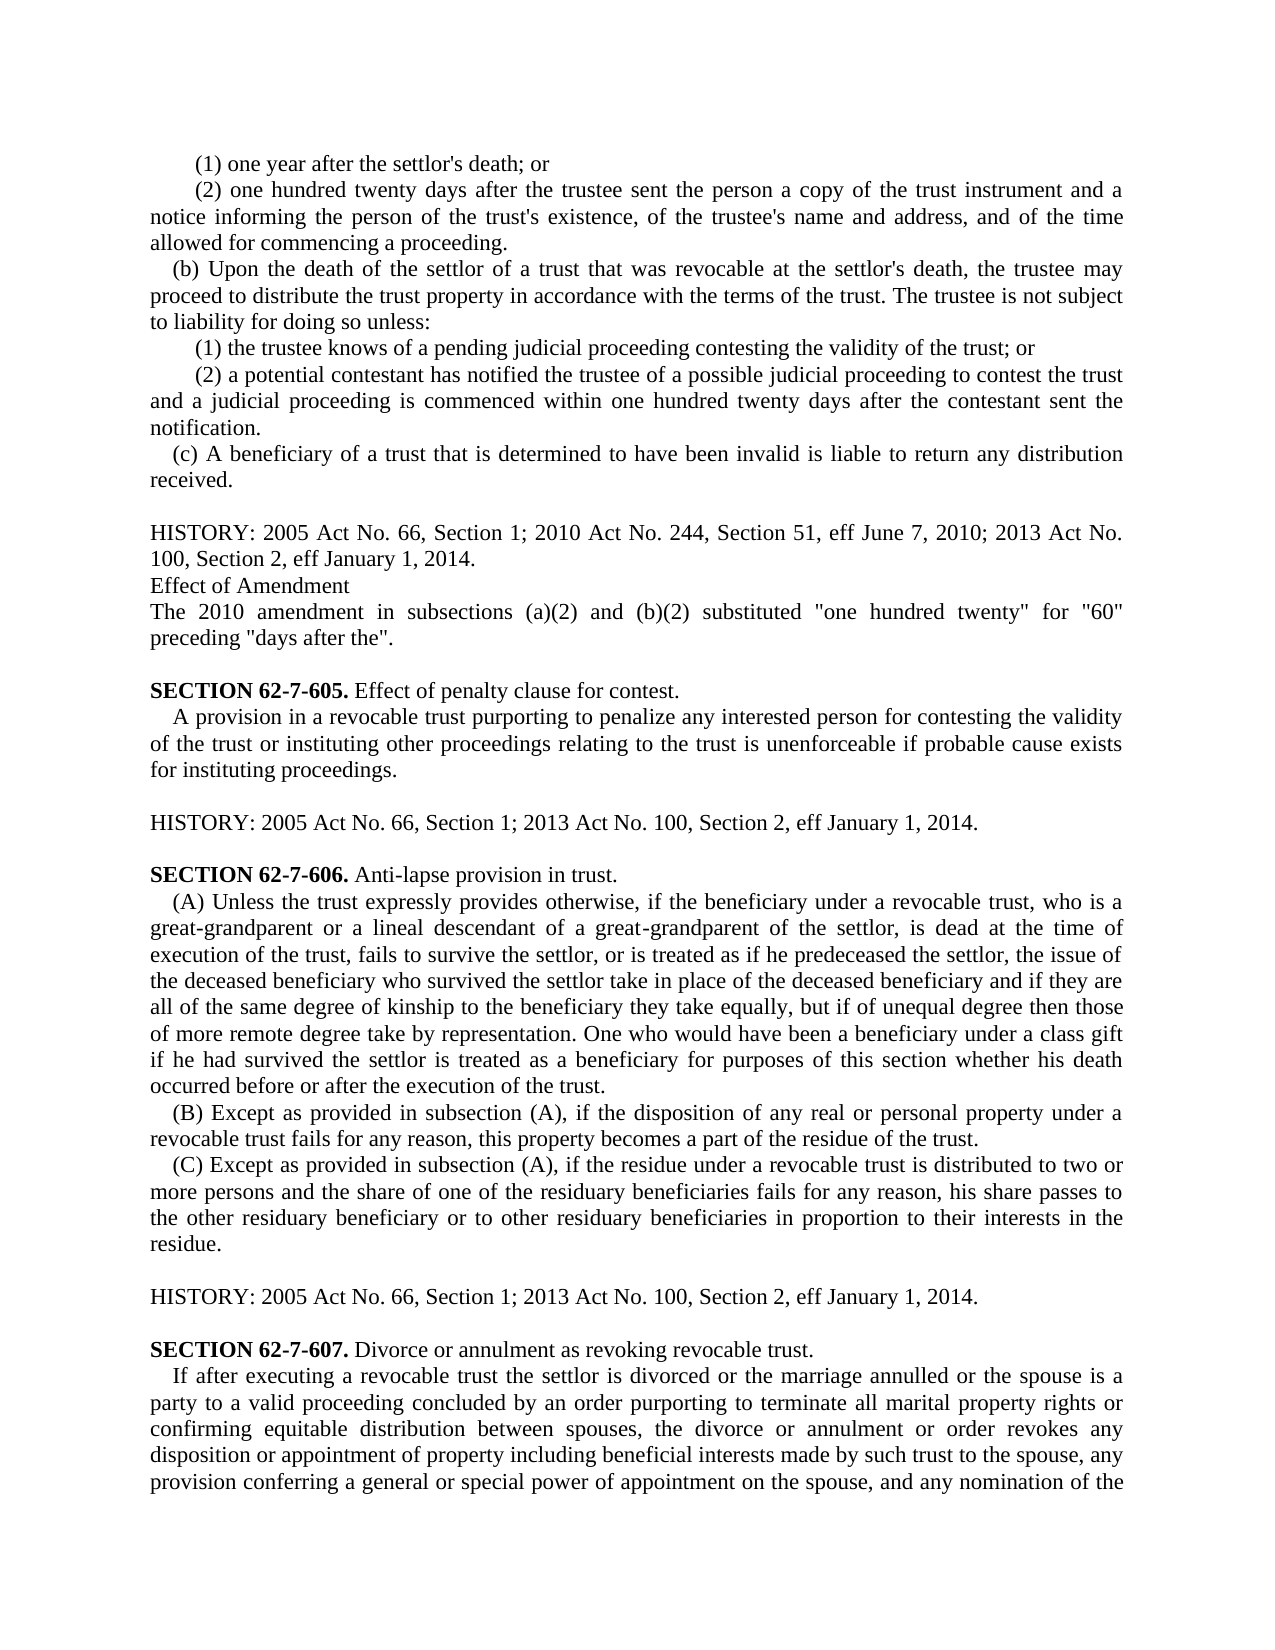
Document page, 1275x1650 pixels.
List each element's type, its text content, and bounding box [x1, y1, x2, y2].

text (1) the trustee knows of a pending judicial proceeding contesting the validity of the trust; or [150, 334, 1125, 361]
text (b) Upon the death of the settlor of a trust that was revocable at the settlor's death, the trustee may proceed to distribute the trust property in accordance with the terms of the trust. The trustee is not subject to liability for doing so unless: [150, 255, 1125, 334]
text SECTION 62-7-607. Divorce or annulment as revoking revocable trust. [150, 1336, 1125, 1362]
text (c) A beneficiary of a trust that is determined to have been invalid is liable to return any distribution received. [150, 440, 1125, 493]
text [150, 1362, 1125, 1494]
text (1) one year after the settlor's death; or [150, 150, 1125, 176]
text HISTORY: 2005 Act No. 66, Section 1; 2013 Act No. 100, Section 2, eff January 1, 2014. [150, 809, 1125, 835]
text (A) Unless the trust expressly provides otherwise, if the beneficiary under a revocable trust, who is a great-grandparent or a lineal descendant of a great-grandparent of the settlor, is dead at the time of execution of the trust, fails to survive the settlor, or is treated as if he predeceased the settlor, the issue of the deceased beneficiary who survived the settlor take in place of the deceased beneficiary and if they are all of the same degree of kinship to the beneficiary they take equally, but if of unequal degree then those of more remote degree take by representation. One who would have been a beneficiary under a class gift if he had survived the settlor is treated as a beneficiary for purposes of this section whether his death occurred before or after the execution of the trust. [150, 888, 1125, 1099]
text (2) one hundred twenty days after the trustee sent the person a copy of the trust instrument and a notice informing the person of the trust's existence, of the trustee's name and address, and of the time allowed for commencing a proceeding. [150, 176, 1125, 255]
text SECTION 62-7-606. Anti-lapse provision in trust. [150, 862, 1125, 888]
text HISTORY: 2005 Act No. 66, Section 1; 2010 Act No. 244, Section 51, eff June 7, 2010; 2013 Act No. 100, Section 2, eff January 1, 2014. [150, 519, 1125, 572]
text SECTION 62-7-605. Effect of penalty clause for contest. [150, 677, 1125, 703]
text HISTORY: 2005 Act No. 66, Section 1; 2013 Act No. 100, Section 2, eff January 1, 2014. [150, 1283, 1125, 1309]
text Effect of Amendment [150, 572, 1125, 598]
text (C) Except as provided in subsection (A), if the residue under a revocable trust is distributed to two or more persons and the share of one of the residuary beneficiaries fails for any reason, his share passes to the other residuary beneficiary or to other residuary beneficiaries in proportion to their interests in the residue. [150, 1151, 1125, 1257]
text (B) Except as provided in subsection (A), if the disposition of any real or personal property under a revocable trust fails for any reason, this property becomes a part of the residue of the trust. [150, 1099, 1125, 1151]
text (2) a potential contestant has notified the trustee of a possible judicial proceeding to contest the trust and a judicial proceeding is commenced within one hundred twenty days after the contestant sent the notification. [150, 361, 1125, 440]
text The 2010 amendment in subsections (a)(2) and (b)(2) substituted "one hundred twenty" for "60" preceding "days after the". [150, 598, 1125, 651]
text A provision in a revocable trust purporting to penalize any interested person for contesting the validity of the trust or instituting other proceedings relating to the trust is unenforceable if probable cause exists for instituting proceedings. [150, 703, 1125, 782]
